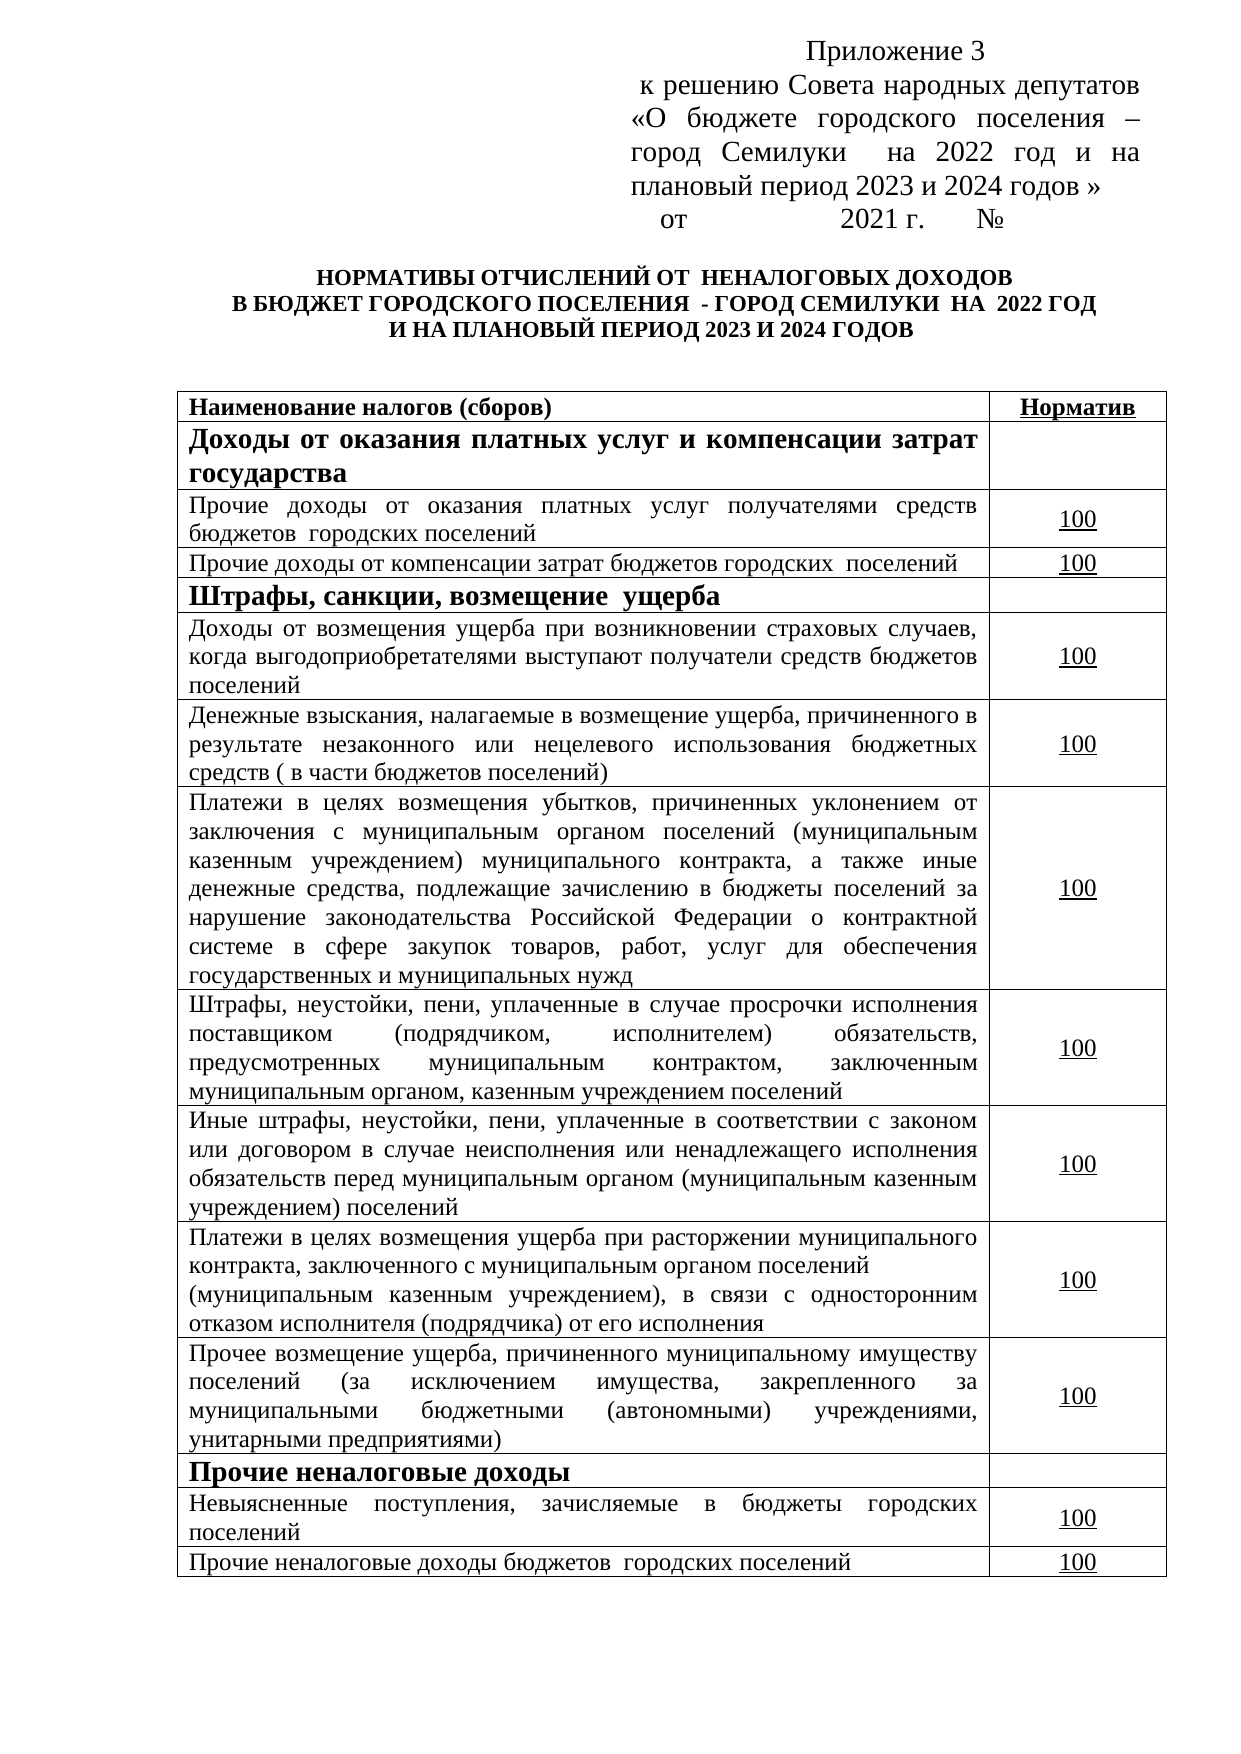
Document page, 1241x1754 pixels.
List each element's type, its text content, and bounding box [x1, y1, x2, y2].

title НОРМАТИВЫ ОТЧИСЛЕНИЙ ОТ НЕНАЛОГОВЫХ ДОХОДОВ [177, 263, 1152, 290]
table_cell 100 [990, 700, 1166, 786]
table_cell Прочие неналоговые доходы [178, 1454, 989, 1487]
table_cell Штрафы, неустойки, пени, уплаченные в случае просрочки исполнения поставщиком (подрядчиком, исполнителем) обязательств, предусмотренных муниципальным контрактом, заключенным муниципальным органом, казенным учреждением поселений [178, 990, 989, 1104]
table_cell Прочие доходы от оказания платных услуг получателями средств бюджетов городских поселений [178, 490, 989, 547]
table_cell Платежи в целях возмещения убытков, причиненных уклонением от заключения с муниципальным органом поселений (муниципальным казенным учреждением) муниципального контракта, а также иные денежные средства, подлежащие зачислению в бюджеты поселений за нарушение законодательства Российской Федерации о контрактной системе в сфере закупок товаров, работ, услуг для обеспечения государственных и муниципальных нужд [178, 787, 989, 988]
table_cell Денежные взыскания, налагаемые в возмещение ущерба, причиненного в результате незаконного или нецелевого использования бюджетных средств ( в части бюджетов поселений) [178, 700, 989, 786]
table_cell Иные штрафы, неустойки, пени, уплаченные в соответствии с законом или договором в случае неисполнения или ненадлежащего исполнения обязательств перед муниципальным органом (муниципальным казенным учреждением) поселений [178, 1106, 989, 1221]
table_cell Прочее возмещение ущерба, причиненного муниципальному имуществу поселений (за исключением имущества, закрепленного за муниципальными бюджетными (автономными) учреждениями, унитарными предприятиями) [178, 1338, 989, 1453]
table_cell [990, 578, 1166, 612]
table_cell от 2021 г. № [619, 201, 1152, 235]
table_cell 100 [990, 787, 1166, 988]
table_cell 100 [990, 1488, 1166, 1546]
table_cell Доходы от оказания платных услуг и компенсации затрат государства [178, 422, 989, 489]
text И НА ПЛАНОВЫЙ ПЕРИОД 2023 И 2024 ГОДОВ [177, 316, 1152, 367]
table_cell 100 [990, 1547, 1166, 1576]
table_cell Штрафы, санкции, возмещение ущерба [178, 578, 989, 612]
table_cell 100 [990, 490, 1166, 547]
table_cell 100 [990, 548, 1166, 577]
table_cell 100 [990, 1338, 1166, 1453]
table_cell Невыясненные поступления, зачисляемые в бюджеты городских поселений [178, 1488, 989, 1546]
table_header Наименование налогов (сборов) [178, 392, 989, 421]
table_cell Доходы от возмещения ущерба при возникновении страховых случаев, когда выгодоприобретателями выступают получатели средств бюджетов поселений [178, 613, 989, 699]
table_cell Платежи в целях возмещения ущерба при расторжении муниципального контракта, заключенного с муниципальным органом поселений (муниципальным казенным учреждением), в связи с односторонним отказом исполнителя (подрядчика) от его исполнения [178, 1222, 989, 1337]
table_cell 100 [990, 613, 1166, 699]
table_cell [990, 1454, 1166, 1487]
table_cell Прочие доходы от компенсации затрат бюджетов городских поселений [178, 548, 989, 577]
title В БЮДЖЕТ ГОРОДСКОГО ПОСЕЛЕНИЯ - ГОРОД СЕМИЛУКИ НА 2022 ГОД [177, 290, 1152, 316]
table_cell 100 [990, 990, 1166, 1104]
table_cell Прочие неналоговые доходы бюджетов городских поселений [178, 1547, 989, 1576]
table_cell 100 [990, 1222, 1166, 1337]
table_header Приложение 3 к решению Совета народных депутатов «О бюджете городского поселения – город Семилуки на 2022 год и на плановый период 2023 и 2024 годов » [619, 34, 1152, 201]
table_cell [990, 422, 1166, 489]
table_header Норматив [990, 392, 1166, 421]
table_cell 100 [990, 1106, 1166, 1221]
